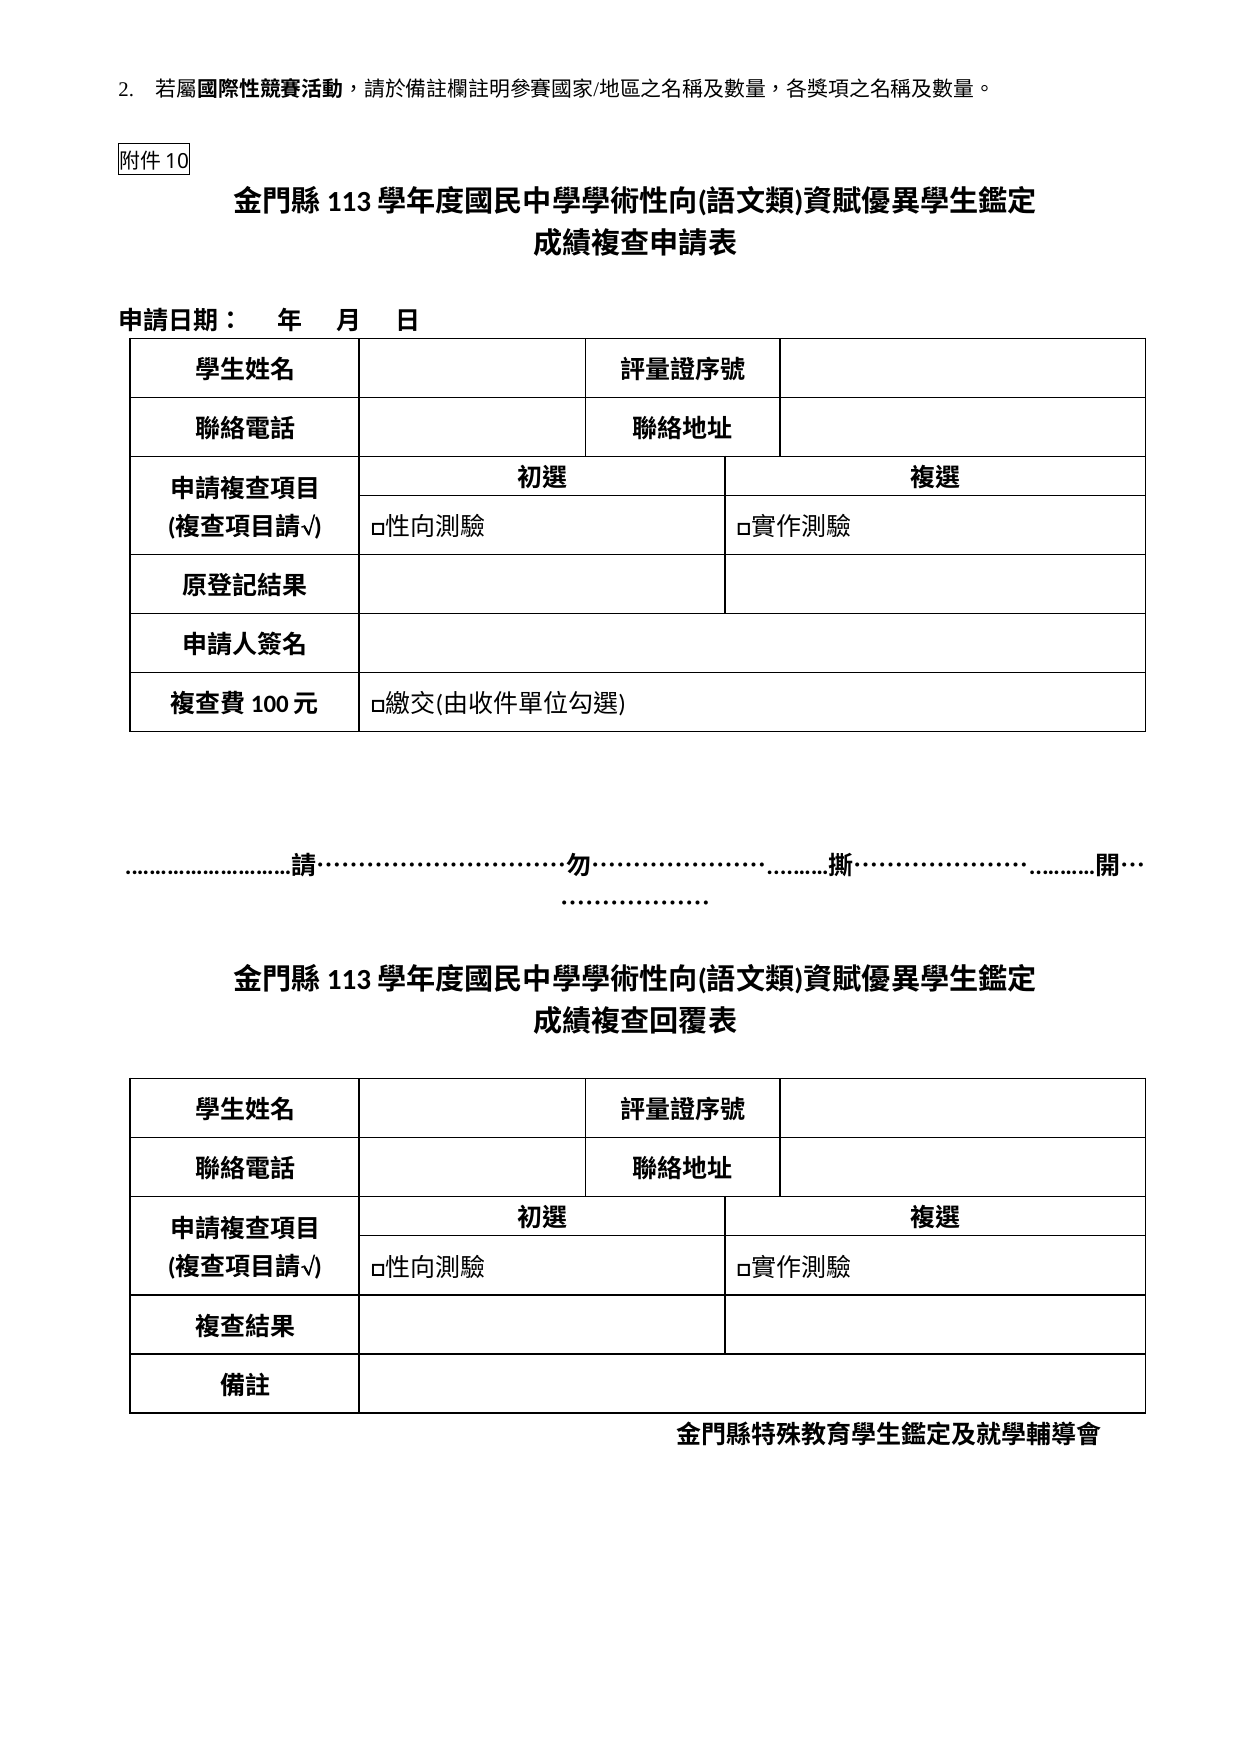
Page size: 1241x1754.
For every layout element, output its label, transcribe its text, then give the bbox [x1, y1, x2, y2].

table_cell 原登記結果 [131, 555, 358, 613]
table_header 評量證序號 [586, 339, 779, 396]
table_cell □實作測驗 [726, 1236, 1145, 1294]
table_cell 聯絡地址 [586, 398, 779, 456]
table_cell [726, 1296, 1145, 1353]
table_cell □繳交(由收件單位勾選) [360, 673, 1145, 731]
table_header [360, 339, 585, 396]
table_header 學生姓名 [131, 339, 358, 396]
text 成績複查回覆表 [118, 998, 1152, 1040]
table_cell 聯絡電話 [131, 1138, 358, 1196]
table_cell 複查結果 [131, 1296, 358, 1353]
table_cell [781, 398, 1145, 456]
table_cell 聯絡地址 [586, 1138, 779, 1196]
table_cell □實作測驗 [726, 496, 1145, 554]
table_cell 初選 [360, 457, 724, 494]
table_header 評量證序號 [586, 1079, 779, 1137]
table_header [360, 1079, 585, 1137]
table_header [781, 339, 1145, 396]
table_cell □性向測驗 [360, 1236, 724, 1294]
list 若屬國際性競賽活動，請於備註欄註明參賽國家/地區之名稱及數量，各獎項之名稱及數量。 [118, 73, 1152, 103]
table_cell 備註 [131, 1355, 358, 1412]
table_cell 申請複查項目 (複查項目請) [131, 1197, 358, 1294]
text 金門縣特殊教育學生鑑定及就學輔導會 [118, 1413, 1102, 1451]
table_cell [726, 555, 1145, 613]
text 申請日期： 年 月 日 [118, 300, 1152, 337]
table_cell [360, 1138, 585, 1196]
text 金門縣113學年度國民中學學術性向(語文類)資賦優異學生鑑定 [118, 178, 1152, 220]
table_cell □性向測驗 [360, 496, 724, 554]
table_cell 複查費100元 [131, 673, 358, 731]
table_cell [360, 555, 724, 613]
table_cell 申請複查項目 (複查項目請) [131, 457, 358, 554]
text 附件10 [118, 140, 1152, 178]
table_cell [360, 1355, 1145, 1412]
table_cell [360, 398, 585, 456]
text .………………………請…………………………勿…………………....……撕…………………..………開………………… [118, 845, 1152, 920]
table_cell [360, 614, 1145, 672]
table_cell 複選 [726, 457, 1145, 494]
table_cell [360, 1296, 724, 1353]
table_cell [781, 1138, 1145, 1196]
text 成績複查申請表 [118, 220, 1152, 262]
table_cell 初選 [360, 1197, 724, 1235]
table_cell 申請人簽名 [131, 614, 358, 672]
table_header [781, 1079, 1145, 1137]
text 金門縣113學年度國民中學學術性向(語文類)資賦優異學生鑑定 [118, 956, 1152, 998]
table_cell 複選 [726, 1197, 1145, 1235]
table_header 學生姓名 [131, 1079, 358, 1137]
table_cell 聯絡電話 [131, 398, 358, 456]
